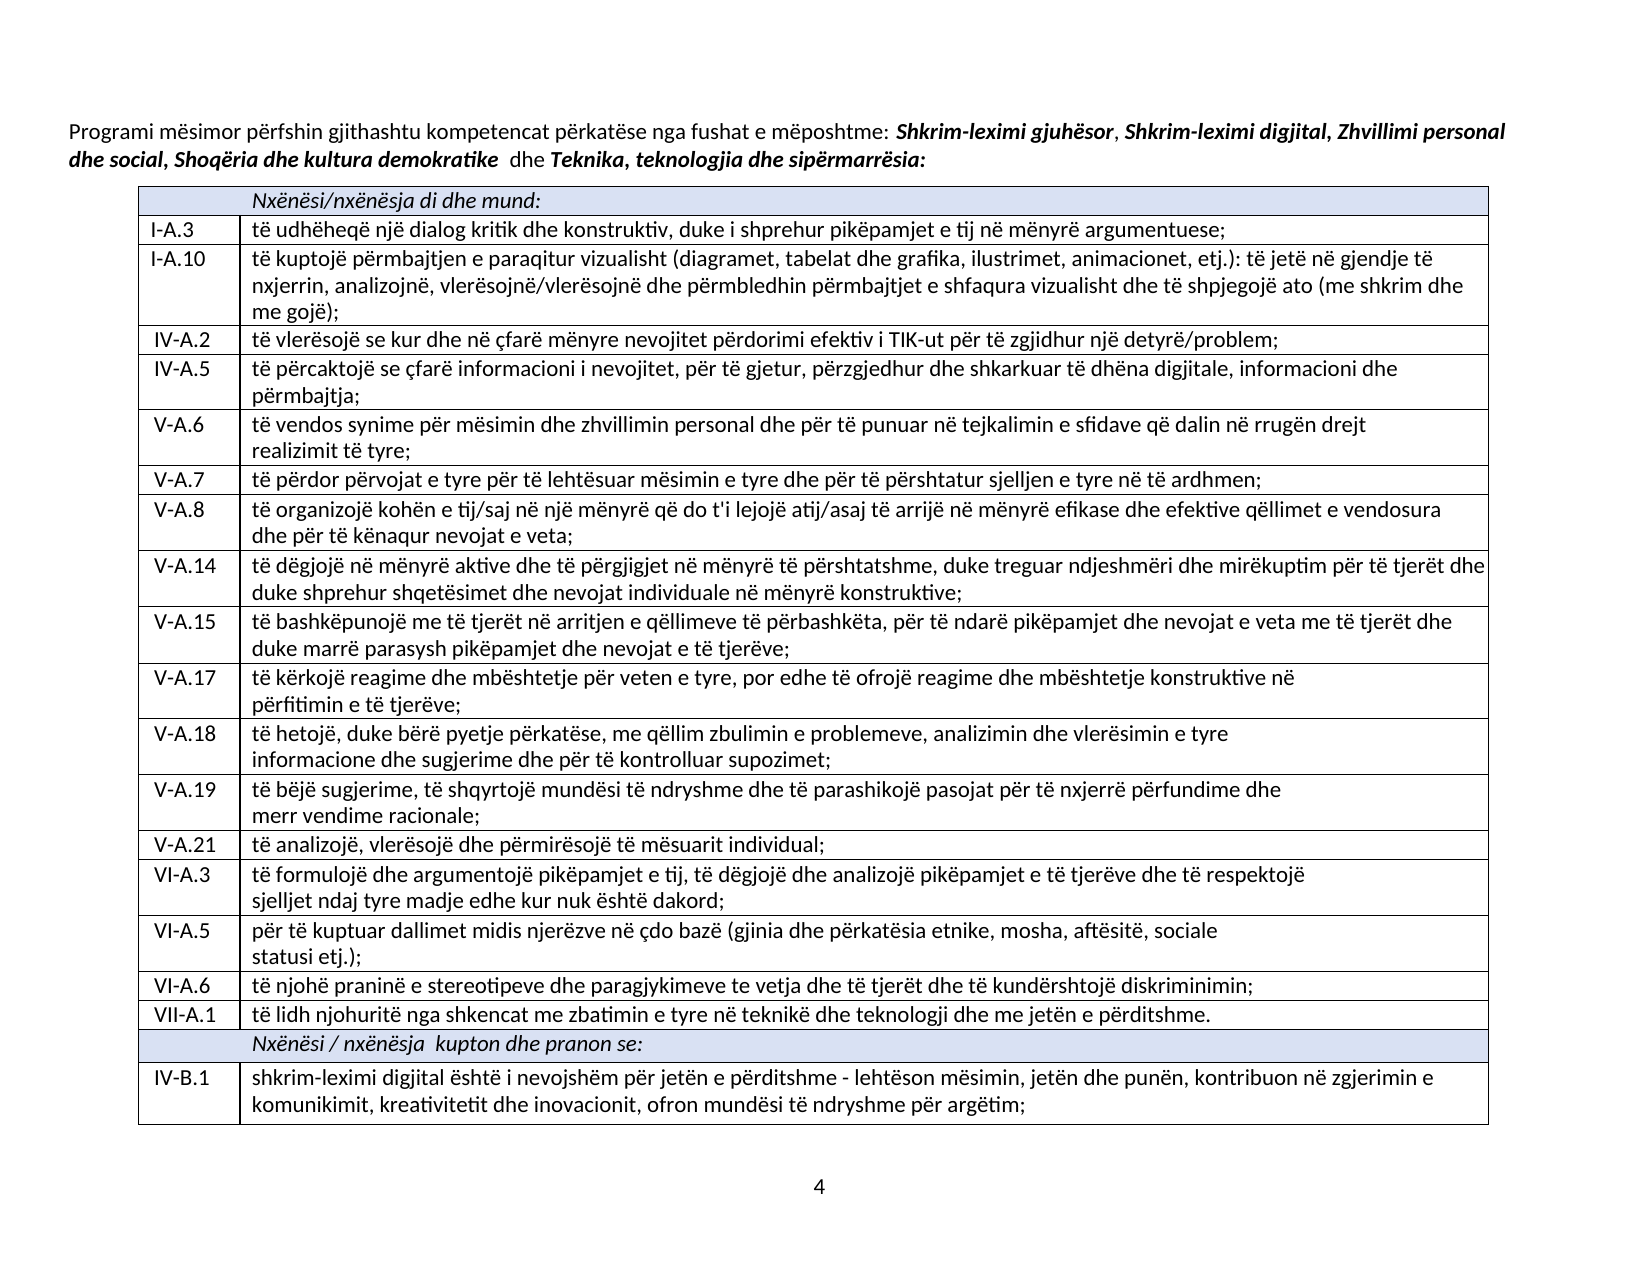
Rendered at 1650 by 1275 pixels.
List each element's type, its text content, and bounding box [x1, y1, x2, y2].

text Programi mësimor përfshin gjithashtu kompetencat përkatëse nga fushat e mëposhtme: Shkrim-leximi gjuhësor, Shkrim-leximi digjital, Zhvillimi personal dhe social, Shoqëria dhe kultura demokratike dhe Teknika, teknologjia dhe sipërmarrësia: [69, 117, 1523, 173]
table_cell të bashkëpunojë me të tjerët në arritjen e qëllimeve të përbashkëta, për të ndarë pikëpamjet dhe nevojat e veta me të tjerët dhe duke marrë parasysh pikëpamjet dhe nevojat e të tjerëve; [241, 607, 1488, 662]
table_cell V-A.14 [139, 551, 239, 606]
table_cell IV-A.2 [139, 326, 239, 353]
table_cell VI-A.6 [139, 972, 239, 999]
table_cell shkrim-leximi digjital është i nevojshëm për jetën e përditshme - lehtëson mësimin, jetën dhe punën, kontribuon në zgjerimin e komunikimit, kreativitetit dhe inovacionit, ofron mundësi të ndryshme për argëtim; [241, 1063, 1488, 1124]
table_cell të vlerësojë se kur dhe në çfarë mënyre nevojitet përdorimi efektiv i TIK-ut për të zgjidhur një detyrë/problem; [241, 326, 1488, 353]
table_cell V-A.18 [139, 719, 239, 774]
table_cell V-A.8 [139, 495, 239, 550]
table_cell V-A.6 [139, 410, 239, 465]
table_cell I-А.3 [139, 216, 239, 243]
table_cell VI-A.3 [139, 860, 239, 915]
table_cell V-A.15 [139, 607, 239, 662]
table_cell I-А.10 [139, 245, 239, 324]
table_cell për të kuptuar dallimet midis njerëzve në çdo bazë (gjinia dhe përkatësia etnike, mosha, aftësitë, sociale statusi etj.); [241, 916, 1488, 971]
table_header Nxënësi/nxënësja di dhe mund: [139, 187, 1488, 215]
table_cell IV-A.5 [139, 355, 239, 409]
table_cell të përdor përvojat e tyre për të lehtësuar mësimin e tyre dhe për të përshtatur sjelljen e tyre në të ardhmen; [241, 466, 1488, 494]
table_cell të kërkojë reagime dhe mbështetje për veten e tyre, por edhe të ofrojë reagime dhe mbështetje konstruktive në përfitimin e të tjerëve; [241, 664, 1488, 718]
table_cell V-A.21 [139, 831, 239, 859]
table_cell VI-A.5 [139, 916, 239, 971]
table_cell të organizojë kohën e tij/saj në një mënyrë që do t'i lejojë atij/asaj të arrijë në mënyrë efikase dhe efektive qëllimet e vendosura dhe për të kënaqur nevojat e veta; [241, 495, 1488, 550]
table_cell të kuptojë përmbajtjen e paraqitur vizualisht (diagramet, tabelat dhe grafika, ilustrimet, animacionet, etj.): të jetë në gjendje të nxjerrin, analizojnë, vlerësojnë/vlerësojnë dhe përmbledhin përmbajtjet e shfaqura vizualisht dhe të shpjegojë ato (me shkrim dhe me gojë); [241, 245, 1488, 324]
table_cell të përcaktojë se çfarë informacioni i nevojitet, për të gjetur, përzgjedhur dhe shkarkuar të dhëna digjitale, informacioni dhe përmbajtja; [241, 355, 1488, 409]
table_cell V-A.17 [139, 664, 239, 718]
table_cell VII-A.1 [139, 1001, 239, 1028]
table_cell të bëjë sugjerime, të shqyrtojë mundësi të ndryshme dhe të parashikojë pasojat për të nxjerrë përfundime dhe merr vendime racionale; [241, 775, 1488, 830]
table_cell të hetojë, duke bërë pyetje përkatëse, me qëllim zbulimin e problemeve, analizimin dhe vlerësimin e tyre informacione dhe sugjerime dhe për të kontrolluar supozimet; [241, 719, 1488, 774]
table_cell të lidh njohuritë nga shkencat me zbatimin e tyre në teknikë dhe teknologji dhe me jetën e përditshme. [241, 1001, 1488, 1028]
table_cell V-A.19 [139, 775, 239, 830]
table_cell të formulojë dhe argumentojë pikëpamjet e tij, të dëgjojë dhe analizojë pikëpamjet e të tjerëve dhe të respektojë sjelljet ndaj tyre madje edhe kur nuk është dakord; [241, 860, 1488, 915]
table_cell Nxënësi / nxënësja kupton dhe pranon se: [139, 1030, 1488, 1062]
table_cell të analizojë, vlerësojë dhe përmirësojë të mësuarit individual; [241, 831, 1488, 859]
table_cell të njohë praninë e stereotipeve dhe paragjykimeve te vetja dhe të tjerët dhe të kundërshtojë diskriminimin; [241, 972, 1488, 999]
table_cell V-A.7 [139, 466, 239, 494]
table_cell IV-B.1 [139, 1063, 239, 1124]
table_cell të dëgjojë në mënyrë aktive dhe të përgjigjet në mënyrë të përshtatshme, duke treguar ndjeshmëri dhe mirëkuptim për të tjerët dhe duke shprehur shqetësimet dhe nevojat individuale në mënyrë konstruktive; [241, 551, 1488, 606]
table_cell të udhëheqë një dialog kritik dhe konstruktiv, duke i shprehur pikëpamjet e tij në mënyrë argumentuese; [241, 216, 1488, 243]
table_cell të vendos synime për mësimin dhe zhvillimin personal dhe për të punuar në tejkalimin e sfidave që dalin në rrugën drejt realizimit të tyre; [241, 410, 1488, 465]
